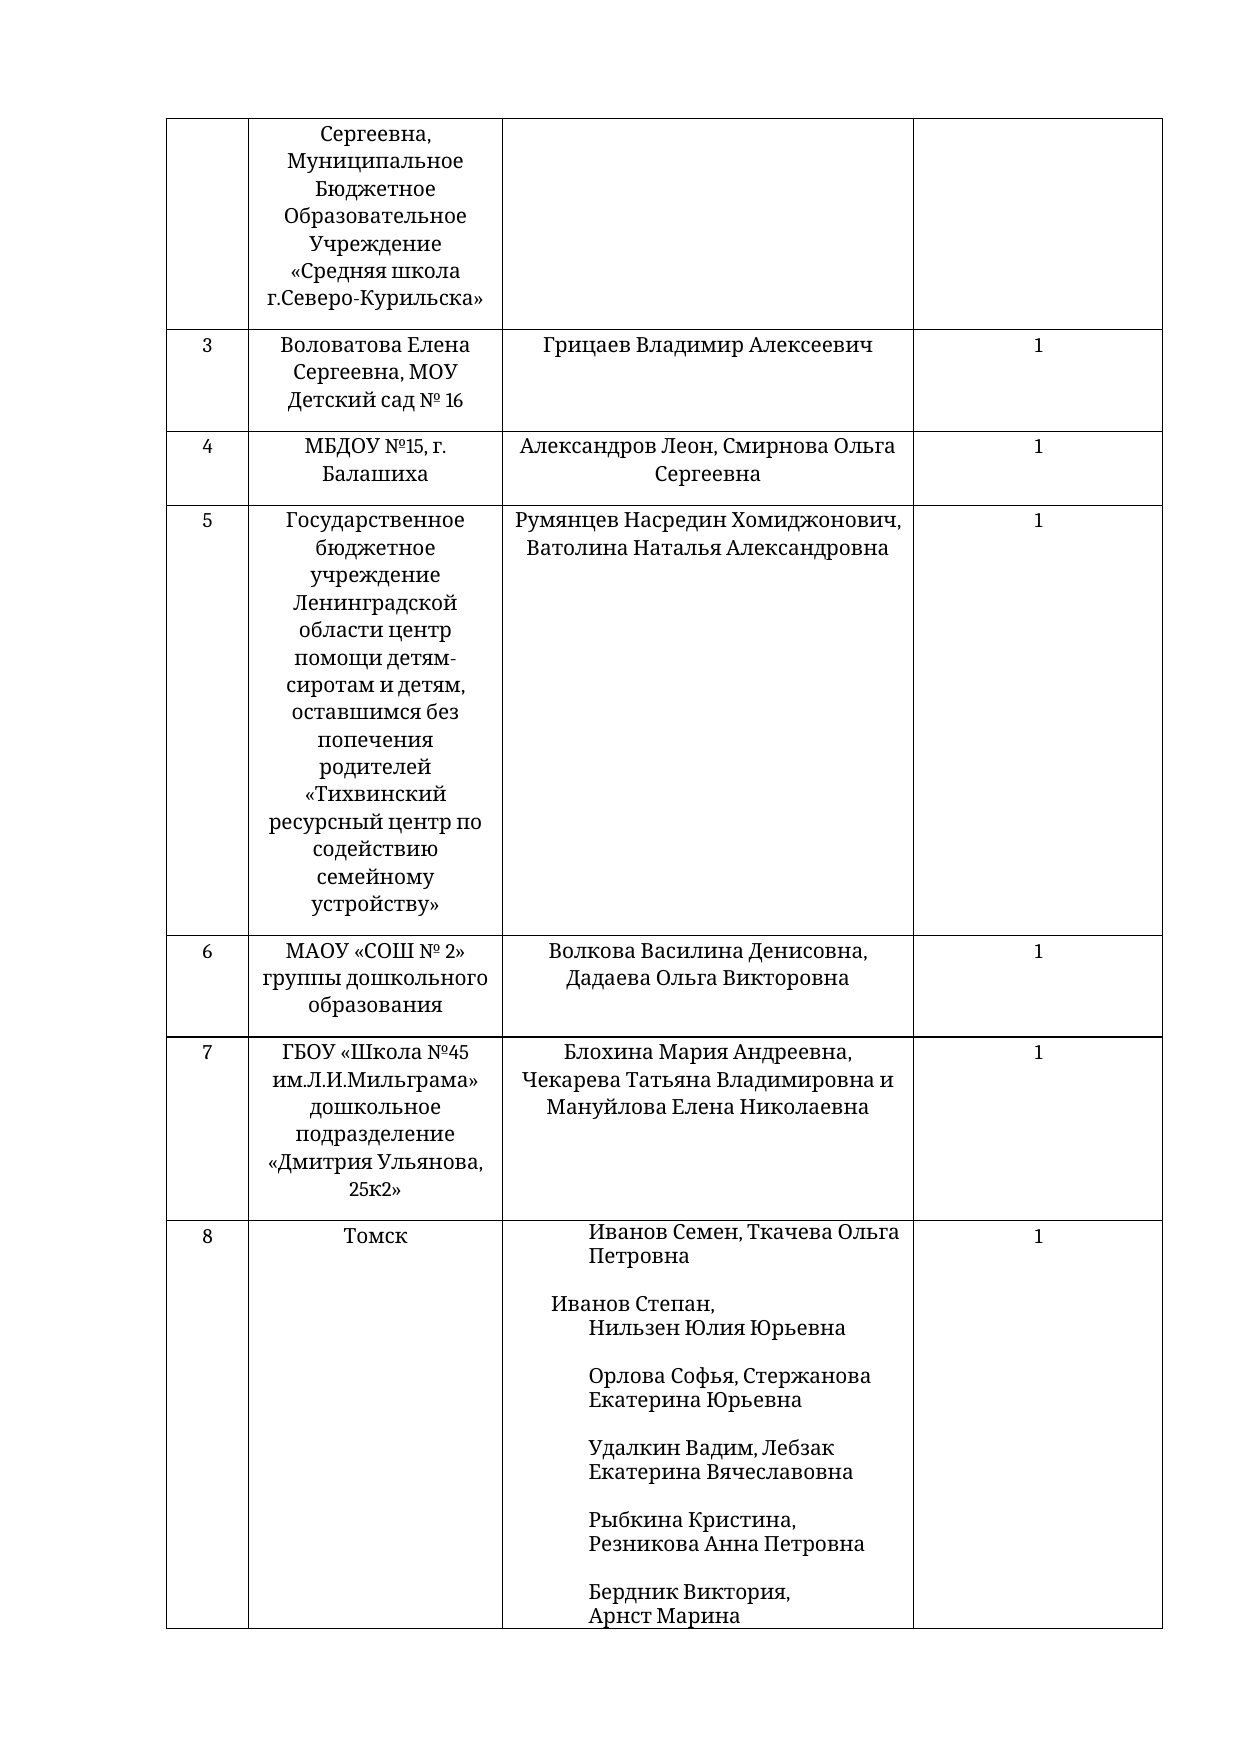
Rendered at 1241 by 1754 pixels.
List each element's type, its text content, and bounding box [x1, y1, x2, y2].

table_cell 8 [167, 1221, 248, 1628]
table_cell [249, 119, 502, 329]
table_cell Александров Леон, Смирнова Ольга Сергеевна [503, 432, 913, 505]
table_cell 1 [914, 1038, 1162, 1220]
table_cell 6 [167, 936, 248, 1036]
table_cell МБДОУ №15, г. Балашиха [249, 432, 502, 505]
table_cell 2 [167, 119, 248, 329]
table_cell Блохина Мария Андреевна, Чекарева Татьяна Владимировна и Мануйлова Елена Николаевна [503, 1038, 913, 1220]
table_cell 4 [167, 432, 248, 505]
table_cell ГБОУ «Школа №45 им.Л.И.Мильграма» дошкольное подразделение «Дмитрия Ульянова, 25к2» [249, 1038, 502, 1220]
table_cell 1 [914, 936, 1162, 1036]
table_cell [503, 1221, 913, 1628]
table_cell МАОУ «СОШ № 2» группы дошкольного образования [249, 936, 502, 1036]
table_cell 5 [167, 506, 248, 935]
table_cell 7 [167, 1038, 248, 1220]
table_cell 1 [914, 506, 1162, 935]
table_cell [503, 119, 913, 329]
table_cell 1 [914, 119, 1162, 329]
table_cell Румянцев Насредин Хомиджонович, Ватолина Наталья Александровна [503, 506, 913, 935]
table_cell Томск [249, 1221, 502, 1628]
table_cell Грицаев Владимир Алексеевич [503, 330, 913, 431]
table_cell 3 [167, 330, 248, 431]
table_cell Волкова Василина Денисовна, Дадаева Ольга Викторовна [503, 936, 913, 1036]
table_cell 1 [914, 432, 1162, 505]
table_cell 1 [914, 1221, 1162, 1628]
table_cell 1 [914, 330, 1162, 431]
table_cell Государственное бюджетное учреждение Ленинградской области центр помощи детям-сиротам и детям, оставшимся без попечения родителей «Тихвинский ресурсный центр по содействию семейному устройству» [249, 506, 502, 935]
table_cell Воловатова Елена Сергеевна, МОУ Детский сад № 16 [249, 330, 502, 431]
